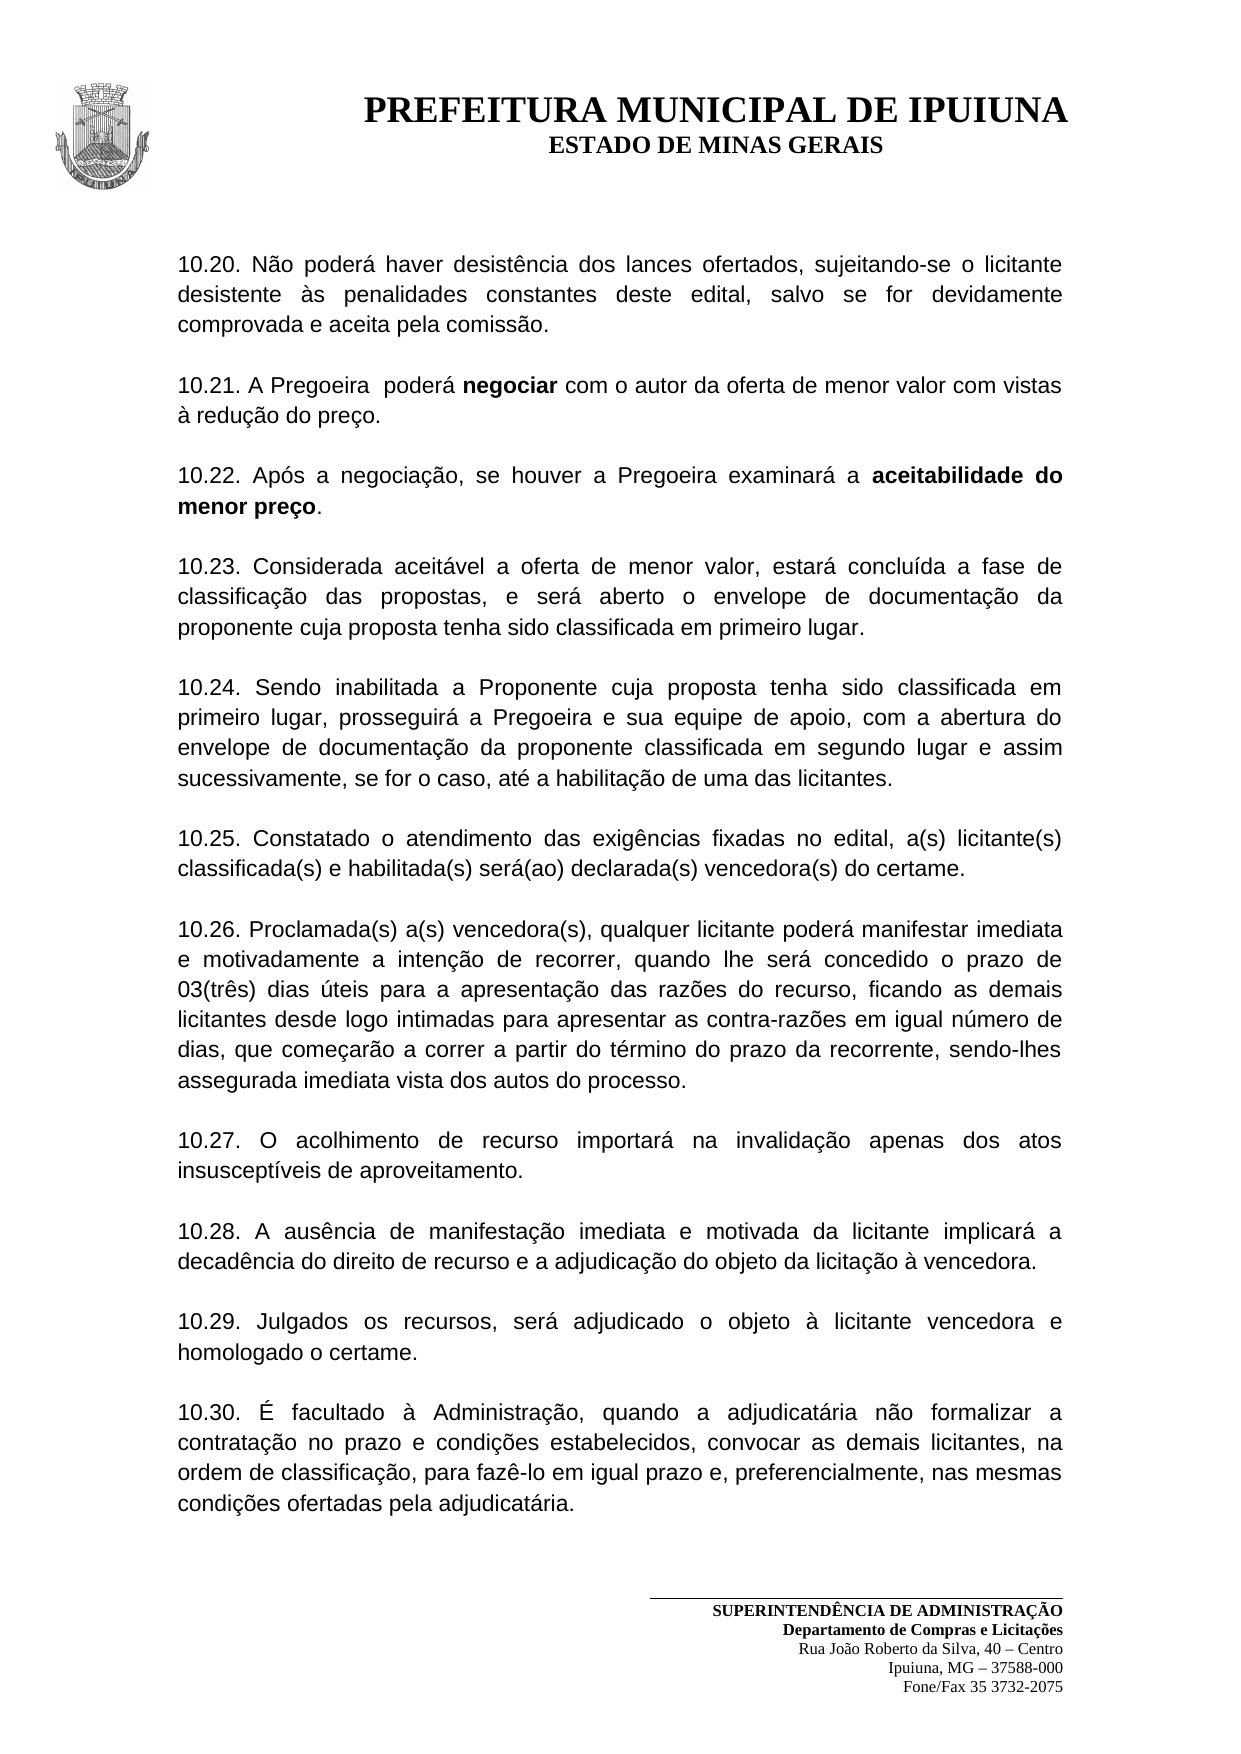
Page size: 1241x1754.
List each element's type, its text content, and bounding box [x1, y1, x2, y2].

picture [55, 82, 149, 192]
text 10.23. Considerada aceitável a oferta de menor valor, estará concluída a fase de classificação das propostas, e será aberto o envelope de documentação da proponente cuja proposta tenha sido classificada em primeiro lugar. [177, 553, 1063, 640]
text 10.27. O acolhimento de recurso importará na invalidação apenas dos atos insusceptíveis de aproveitamento. [177, 1127, 1063, 1183]
text 10.21. A Pregoeira poderá negociar com o autor da oferta de menor valor com vistas à redução do preço. [177, 372, 1063, 428]
text 10.24. Sendo inabilitada a Proponente cuja proposta tenha sido classificada em primeiro lugar, prosseguirá a Pregoeira e sua equipe de apoio, com a abertura do envelope de documentação da proponente classificada em segundo lugar e assim sucessivamente, se for o caso, até a habilitação de uma das licitantes. [177, 674, 1063, 791]
text 10.28. A ausência de manifestação imediata e motivada da licitante implicará a decadência do direito de recurso e a adjudicação do objeto da licitação à vencedora. [177, 1218, 1063, 1274]
text 10.26. Proclamada(s) a(s) vencedora(s), qualquer licitante poderá manifestar imediata e motivadamente a intenção de recorrer, quando lhe será concedido o prazo de 03(três) dias úteis para a apresentação das razões do recurso, ficando as demais licitantes desde logo intimadas para apresentar as contra-razões em igual número de dias, que começarão a correr a partir do término do prazo da recorrente, sendo-lhes assegurada imediata vista dos autos do processo. [177, 916, 1063, 1093]
text 10.25. Constatado o atendimento das exigências fixadas no edital, a(s) licitante(s) classificada(s) e habilitada(s) será(ao) declarada(s) vencedora(s) do certame. [177, 825, 1063, 881]
text 10.22. Após a negociação, se houver a Pregoeira examinará a aceitabilidade do menor preço. [177, 462, 1063, 519]
text 10.30. É facultado à Administração, quando a adjudicatária não formalizar a contratação no prazo e condições estabelecidos, convocar as demais licitantes, na ordem de classificação, para fazê-lo em igual prazo e, preferencialmente, nas mesmas condições ofertadas pela adjudicatária. [177, 1399, 1063, 1516]
text 10.20. Não poderá haver desistência dos lances ofertados, sujeitando-se o licitante desistente às penalidades constantes deste edital, salvo se for devidamente comprovada e aceita pela comissão. [177, 251, 1063, 338]
text 10.29. Julgados os recursos, será adjudicado o objeto à licitante vencedora e homologado o certame. [177, 1308, 1063, 1365]
